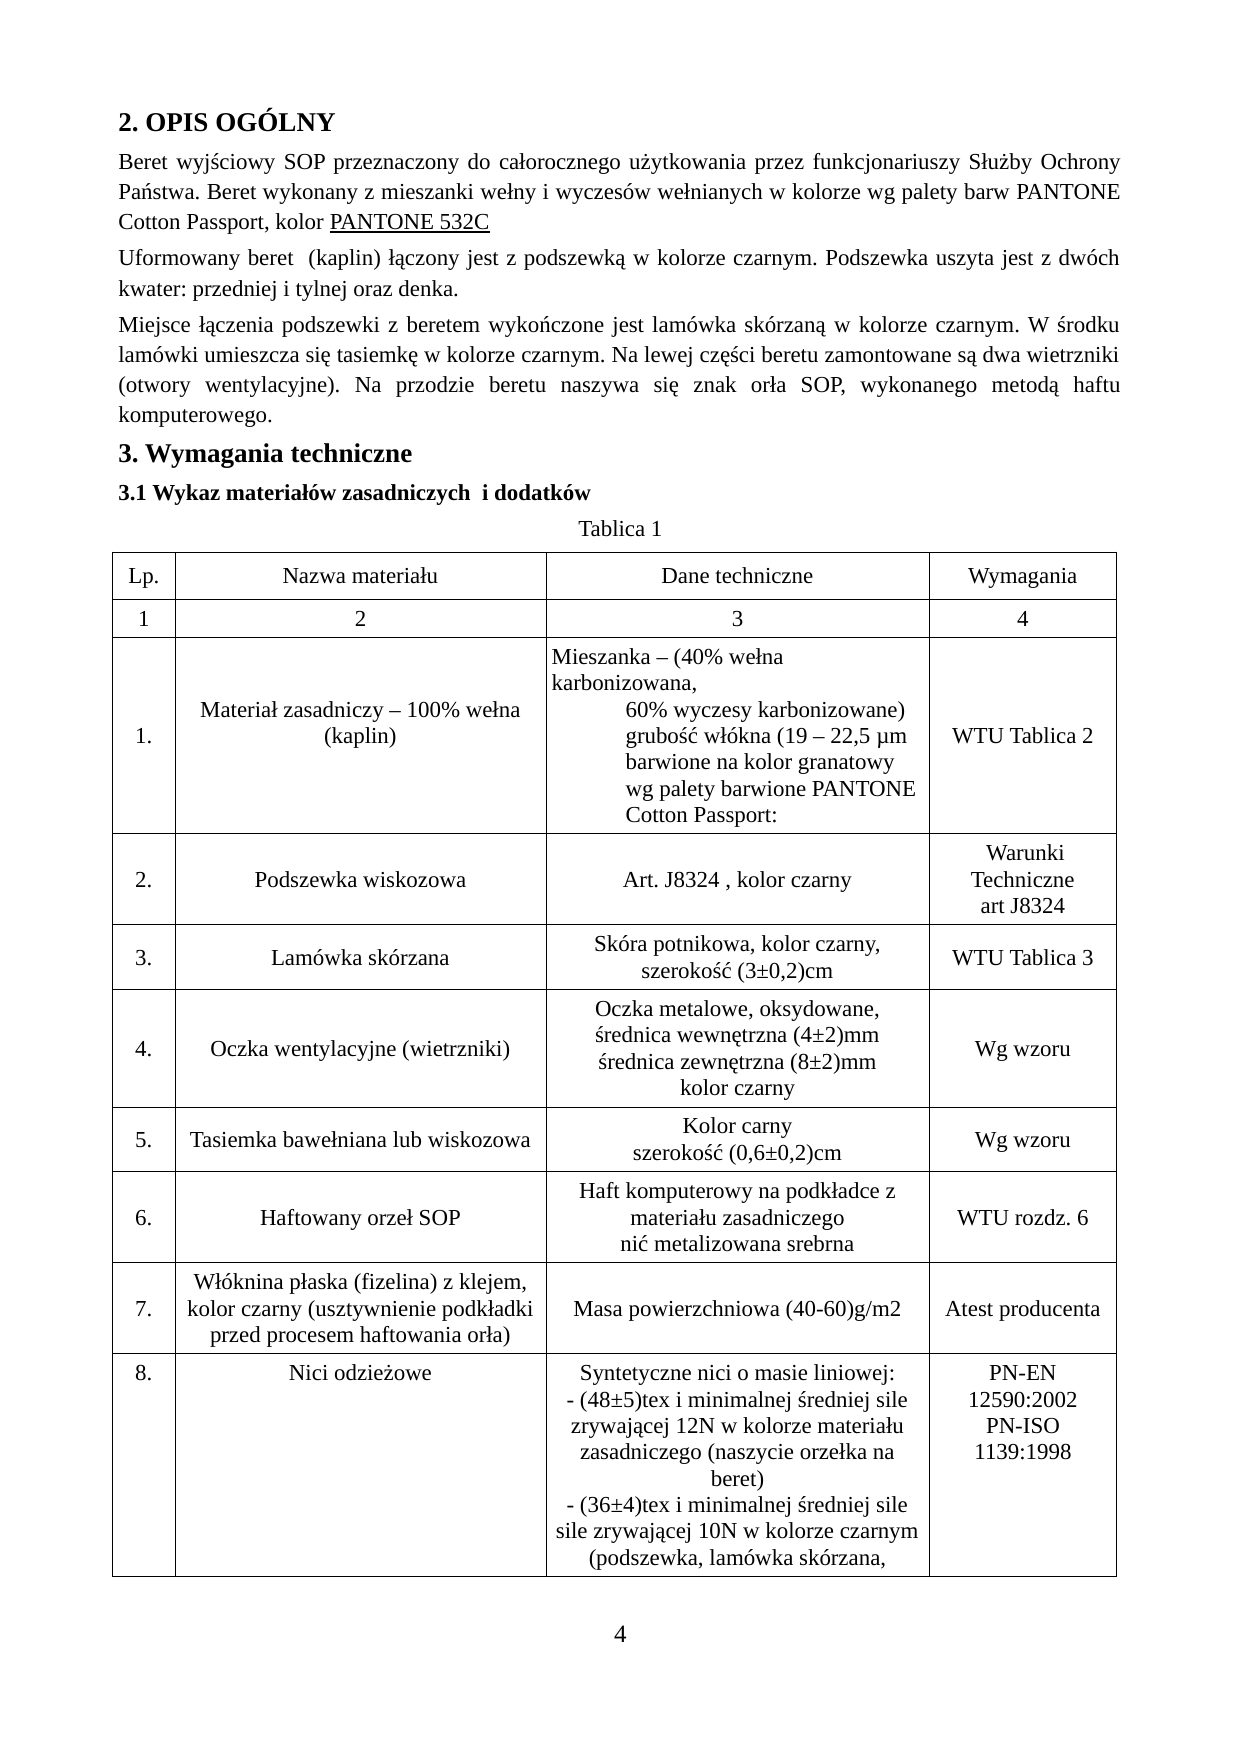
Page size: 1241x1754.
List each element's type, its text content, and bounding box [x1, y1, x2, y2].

table_cell 7. [113, 1263, 175, 1353]
table_cell WTU Tablica 3 [930, 925, 1116, 989]
text Miejsce łączenia podszewki z beretem wykończone jest lamówka skórzaną w kolorze czarnym. W środku lamówki umieszcza się tasiemkę w kolorze czarnym. Na lewej części beretu zamontowane są dwa wietrzniki (otwory wentylacyjne). Na przodzie beretu naszywa się znak orła SOP, wykonanego metodą haftu komputerowego. [118, 311, 1122, 428]
table_cell Skóra potnikowa, kolor czarny, szerokość (3±0,2)cm [547, 925, 929, 989]
table_cell Mieszanka – (40% wełna karbonizowana, 60% wyczesy karbonizowane) grubość włókna (19 – 22,5 µm barwione na kolor granatowy wg palety barwione PANTONE Cotton Passport: [547, 638, 929, 833]
text 3. Wymagania techniczne [118, 438, 1122, 469]
text Tablica 1 [118, 515, 1122, 542]
table_cell 5. [113, 1108, 175, 1171]
table_cell Nici odzieżowe [176, 1354, 546, 1576]
table_cell WTU rozdz. 6 [930, 1172, 1116, 1262]
table_header Nazwa materiału [176, 553, 546, 598]
table_cell 4. [113, 990, 175, 1106]
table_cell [547, 1354, 929, 1576]
table_cell 6. [113, 1172, 175, 1262]
table_cell 8. [113, 1354, 175, 1576]
text Uformowany beret (kaplin) łączony jest z podszewką w kolorze czarnym. Podszewka uszyta jest z dwóch kwater: przedniej i tylnej oraz denka. [118, 244, 1122, 301]
text 3.1 Wykaz materiałów zasadniczych i dodatków [118, 479, 1122, 506]
table_cell Wg wzoru [930, 990, 1116, 1106]
table_cell Oczka metalowe, oksydowane, średnica wewnętrzna (4±2)mm średnica zewnętrzna (8±2)mm kolor czarny [547, 990, 929, 1106]
table_cell Włóknina płaska (fizelina) z klejem, kolor czarny (usztywnienie podkładki przed procesem haftowania orła) [176, 1263, 546, 1353]
table_cell Tasiemka bawełniana lub wiskozowa [176, 1108, 546, 1171]
table_cell Wg wzoru [930, 1108, 1116, 1171]
table_cell 3 [547, 600, 929, 637]
table_header Dane techniczne [547, 553, 929, 598]
table_header Wymagania [930, 553, 1116, 598]
table_cell Masa powierzchniowa (40-60)g/m2 [547, 1263, 929, 1353]
table_cell Podszewka wiskozowa [176, 834, 546, 924]
table_cell Haft komputerowy na podkładce z materiału zasadniczego nić metalizowana srebrna [547, 1172, 929, 1262]
table_header Lp. [113, 553, 175, 598]
table_cell 2. [113, 834, 175, 924]
table_cell Materiał zasadniczy – 100% wełna (kaplin) [176, 638, 546, 833]
table_cell Haftowany orzeł SOP [176, 1172, 546, 1262]
table_cell WTU Tablica 2 [930, 638, 1116, 833]
table_cell Lamówka skórzana [176, 925, 546, 989]
table_cell Oczka wentylacyjne (wietrzniki) [176, 990, 546, 1106]
table_cell 1 [113, 600, 175, 637]
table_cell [930, 1354, 1116, 1576]
table_cell Warunki Techniczne art J8324 [930, 834, 1116, 924]
text 2. OPIS OGÓLNY [118, 106, 1122, 137]
table_cell 3. [113, 925, 175, 989]
table_cell Kolor carny szerokość (0,6±0,2)cm [547, 1108, 929, 1171]
table_cell 1. [113, 638, 175, 833]
table_cell 4 [930, 600, 1116, 637]
table_cell Art. J8324 , kolor czarny [547, 834, 929, 924]
table_cell 2 [176, 600, 546, 637]
text Beret wyjściowy SOP przeznaczony do całorocznego użytkowania przez funkcjonariuszy Służby Ochrony Państwa. Beret wykonany z mieszanki wełny i wyczesów wełnianych w kolorze wg palety barw PANTONE Cotton Passport, kolor PANTONE 532C [118, 148, 1122, 235]
table_cell Atest producenta [930, 1263, 1116, 1353]
